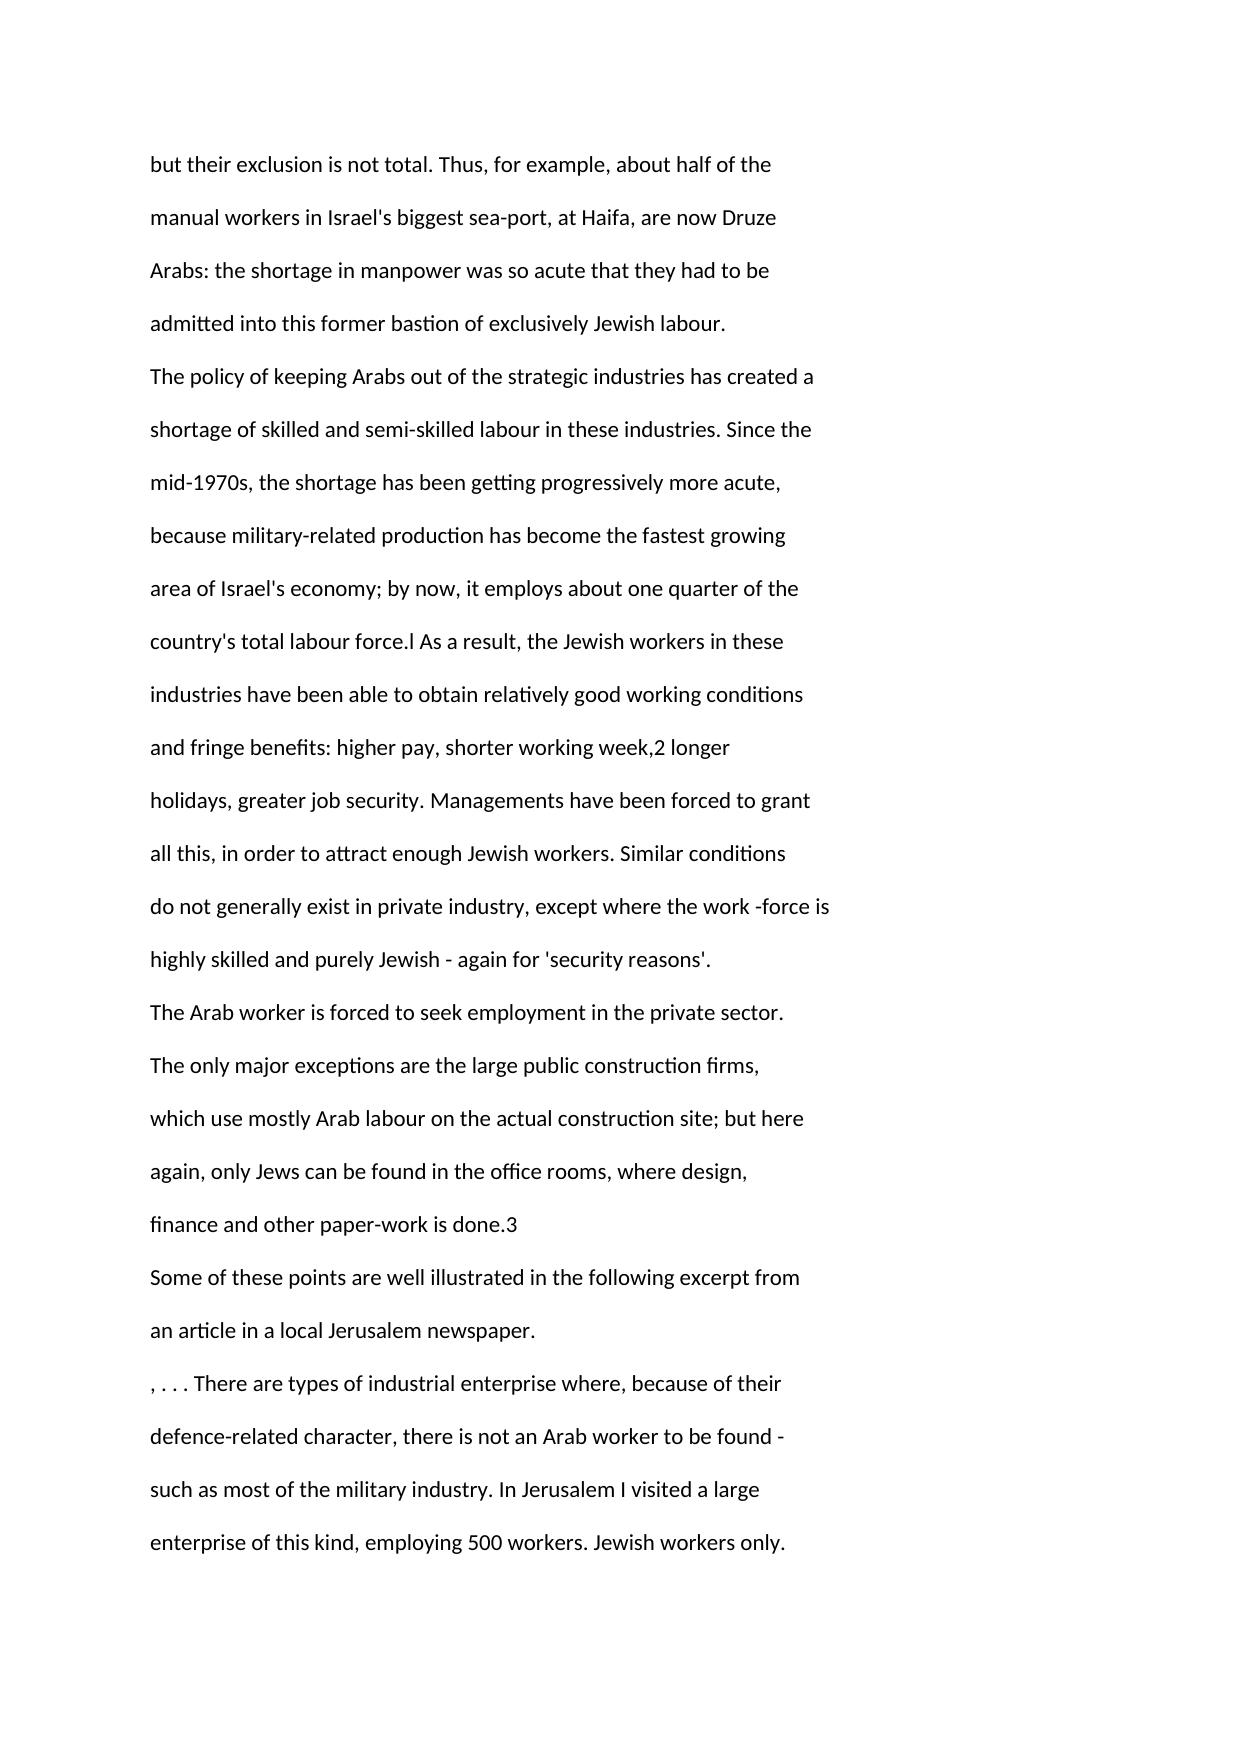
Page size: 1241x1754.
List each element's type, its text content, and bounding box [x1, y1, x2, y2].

text The only major exceptions are the large public construction firms, [150, 1051, 1090, 1079]
text but their exclusion is not total. Thus, for example, about half of the [150, 150, 1090, 178]
text shortage of skilled and semi-skilled labour in these industries. Since the [150, 415, 1090, 443]
text manual workers in Israel's biggest sea-port, at Haifa, are now Druze [150, 203, 1090, 231]
text area of Israel's economy; by now, it employs about one quarter of the [150, 574, 1090, 602]
text highly skilled and purely Jewish - again for 'security reasons'. [150, 945, 1090, 973]
text defence-related character, there is not an Arab worker to be found - [150, 1422, 1090, 1451]
text industries have been able to obtain relatively good working conditions [150, 680, 1090, 708]
text an article in a local Jerusalem newspaper. [150, 1316, 1090, 1344]
text such as most of the military industry. In Jerusalem I visited a large [150, 1476, 1090, 1503]
text which use mostly Arab labour on the actual construction site; but here [150, 1104, 1090, 1132]
text finance and other paper-work is done.3 [150, 1210, 1090, 1238]
text country's total labour force.l As a result, the Jewish workers in these [150, 627, 1090, 655]
text because military-related production has become the fastest growing [150, 521, 1090, 549]
text enterprise of this kind, employing 500 workers. Jewish workers only. [150, 1528, 1090, 1557]
text and fringe benefits: higher pay, shorter working week,2 longer [150, 733, 1090, 761]
text Arabs: the shortage in manpower was so acute that they had to be [150, 256, 1090, 284]
text again, only Jews can be found in the office rooms, where design, [150, 1157, 1090, 1185]
text all this, in order to attract enough Jewish workers. Similar conditions [150, 839, 1090, 867]
text mid-1970s, the shortage has been getting progressively more acute, [150, 468, 1090, 496]
text The Arab worker is forced to seek employment in the private sector. [150, 998, 1090, 1026]
text Some of these points are well illustrated in the following excerpt from [150, 1263, 1090, 1291]
text admitted into this former bastion of exclusively Jewish labour. [150, 309, 1090, 337]
text The policy of keeping Arabs out of the strategic industries has created a [150, 362, 1090, 390]
text do not generally exist in private industry, except where the work -force is [150, 892, 1090, 920]
text holidays, greater job security. Managements have been forced to grant [150, 786, 1090, 814]
text , . . . There are types of industrial enterprise where, because of their [150, 1369, 1090, 1397]
